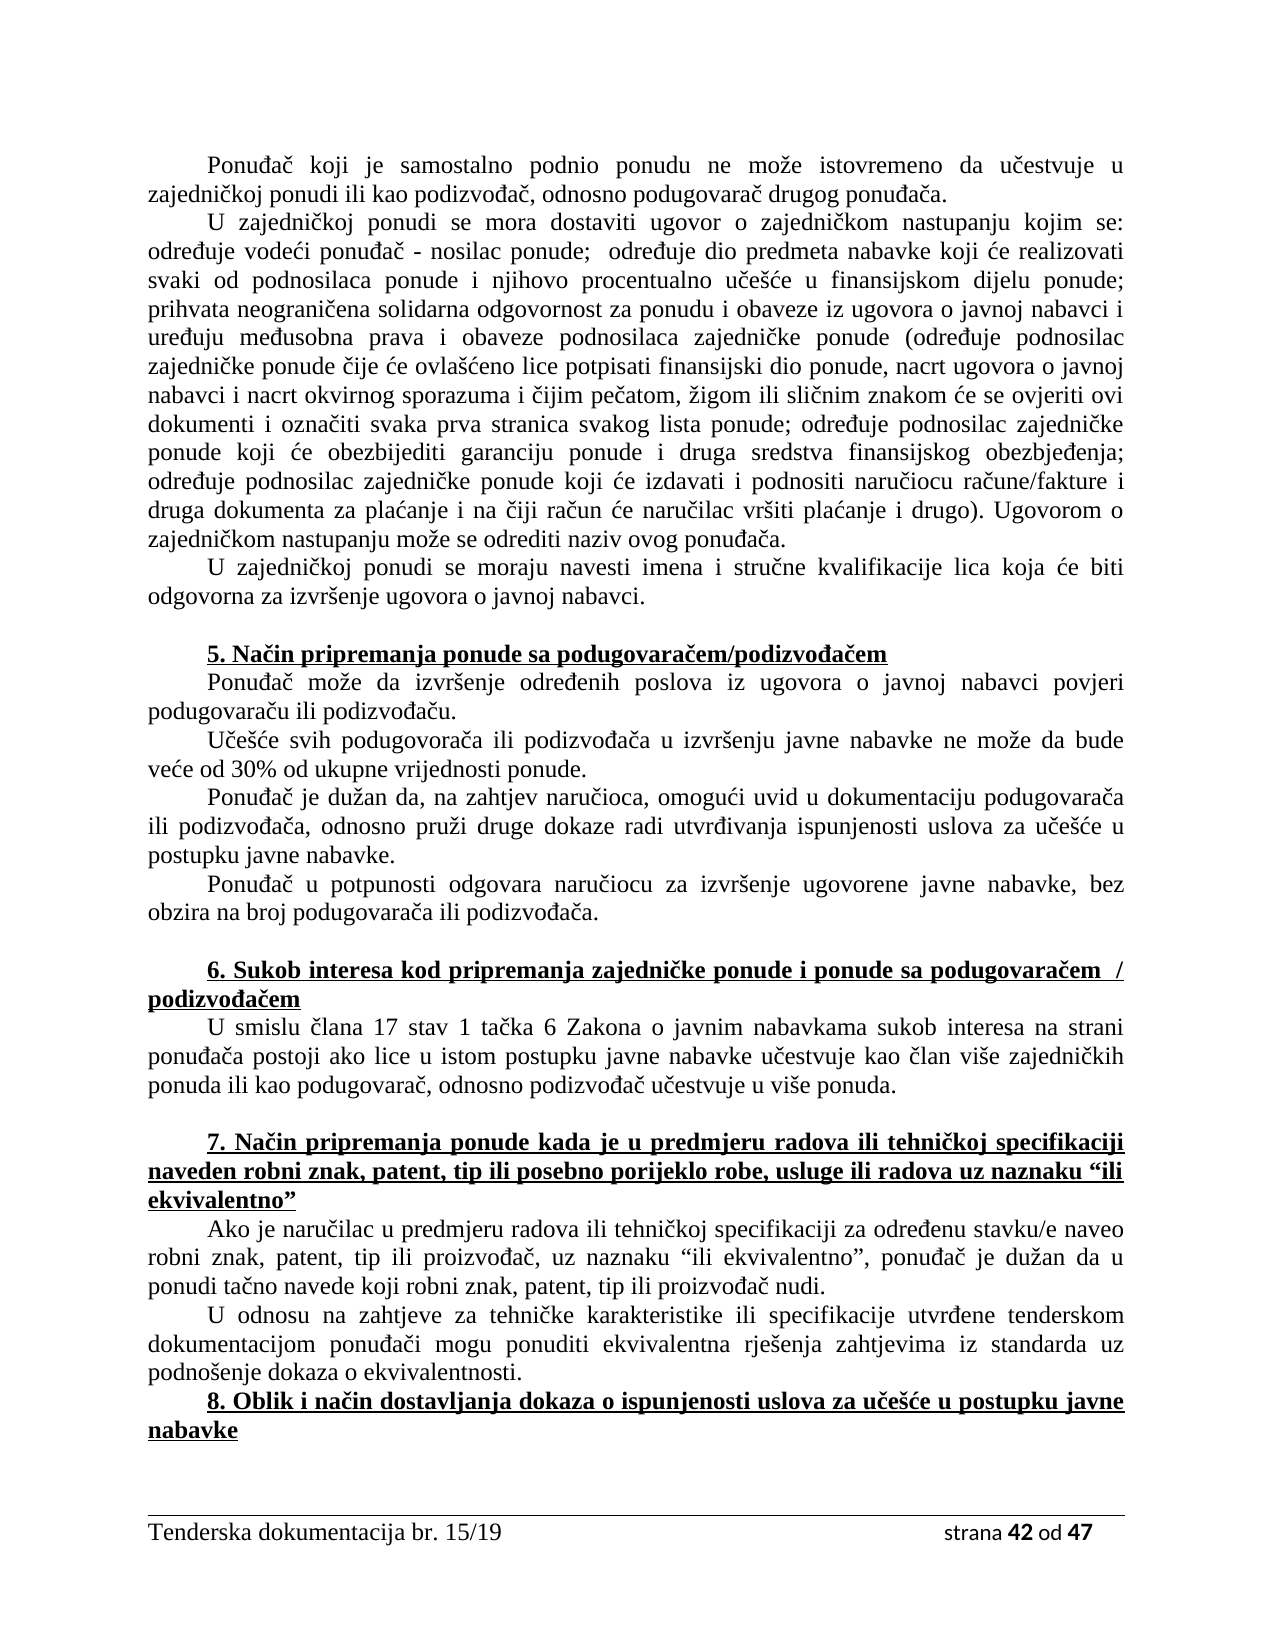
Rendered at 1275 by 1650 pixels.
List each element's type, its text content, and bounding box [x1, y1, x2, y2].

text U smislu člana 17 stav 1 tačka 6 Zakona o javnim nabavkama sukob interesa na strani ponuđača postoji ako lice u istom postupku javne nabavke učestvuje kao član više zajedničkih ponuda ili kao podugovarač, odnosno podizvođač učestvuje u više ponuda. [148, 1012, 1125, 1099]
text Ponuđač u potpunosti odgovara naručiocu za izvršenje ugovorene javne nabavke, bez obzira na broj podugovarača ili podizvođača. [148, 869, 1125, 926]
text U odnosu na zahtjeve za tehničke karakteristike ili specifikacije utvrđene tenderskom dokumentacijom ponuđači mogu ponuditi ekvivalentna rješenja zahtjevima iz standarda uz podnošenje dokaza o ekvivalentnosti. [148, 1300, 1125, 1386]
text 5. Način pripremanja ponude sa podugovaračem/podizvođačem [148, 639, 1125, 667]
text U zajedničkoj ponudi se moraju navesti imena i stručne kvalifikacije lica koja će biti odgovorna za izvršenje ugovora o javnoj nabavci. [148, 552, 1125, 610]
text Ponuđač može da izvršenje određenih poslova iz ugovora o javnoj nabavci povjeri podugovaraču ili podizvođaču. [148, 667, 1125, 725]
text 7. Način pripremanja ponude kada je u predmjeru radova ili tehničkoj specifikaciji naveden robni znak, patent, tip ili posebno porijeklo robe, usluge ili radova uz naznaku “ili ekvivalentno” [148, 1127, 1125, 1214]
text U zajedničkoj ponudi se mora dostaviti ugovor o zajedničkom nastupanju kojim se: određuje vodeći ponuđač - nosilac ponude; određuje dio predmeta nabavke koji će realizovati svaki od podnosilaca ponude i njihovo procentualno učešće u finansijskom dijelu ponude; prihvata neograničena solidarna odgovornost za ponudu i obaveze iz ugovora o javnoj nabavci i uređuju međusobna prava i obaveze podnosilaca zajedničke ponude (određuje podnosilac zajedničke ponude čije će ovlašćeno lice potpisati finansijski dio ponude, nacrt ugovora o javnoj nabavci i nacrt okvirnog sporazuma i čijim pečatom, žigom ili sličnim znakom će se ovjeriti ovi dokumenti i označiti svaka prva stranica svakog lista ponude; određuje podnosilac zajedničke ponude koji će obezbijediti garanciju ponude i druga sredstva finansijskog obezbjeđenja; određuje podnosilac zajedničke ponude koji će izdavati i podnositi naručiocu račune/fakture i druga dokumenta za plaćanje i na čiji račun će naručilac vršiti plaćanje i drugo). Ugovorom o zajedničkom nastupanju može se odrediti naziv ovog ponuđača. [148, 207, 1125, 552]
text 6. Sukob interesa kod pripremanja zajedničke ponude i ponude sa podugovaračem / podizvođačem [148, 955, 1125, 1012]
text Ako je naručilac u predmjeru radova ili tehničkoj specifikaciji za određenu stavku/e naveo robni znak, patent, tip ili proizvođač, uz naznaku “ili ekvivalentno”, ponuđač je dužan da u ponudi tačno navede koji robni znak, patent, tip ili proizvođač nudi. [148, 1214, 1125, 1300]
text 8. Oblik i način dostavljanja dokaza o ispunjenosti uslova za učešće u postupku javne nabavke [148, 1386, 1125, 1444]
text Ponuđač je dužan da, na zahtjev naručioca, omogući uvid u dokumentaciju podugovarača ili podizvođača, odnosno pruži druge dokaze radi utvrđivanja ispunjenosti uslova za učešće u postupku javne nabavke. [148, 782, 1125, 869]
text Učešće svih podugovorača ili podizvođača u izvršenju javne nabavke ne može da bude veće od 30% od ukupne vrijednosti ponude. [148, 725, 1125, 782]
text Ponuđač koji je samostalno podnio ponudu ne može istovremeno da učestvuje u zajedničkoj ponudi ili kao podizvođač, odnosno podugovarač drugog ponuđača. [148, 150, 1125, 207]
